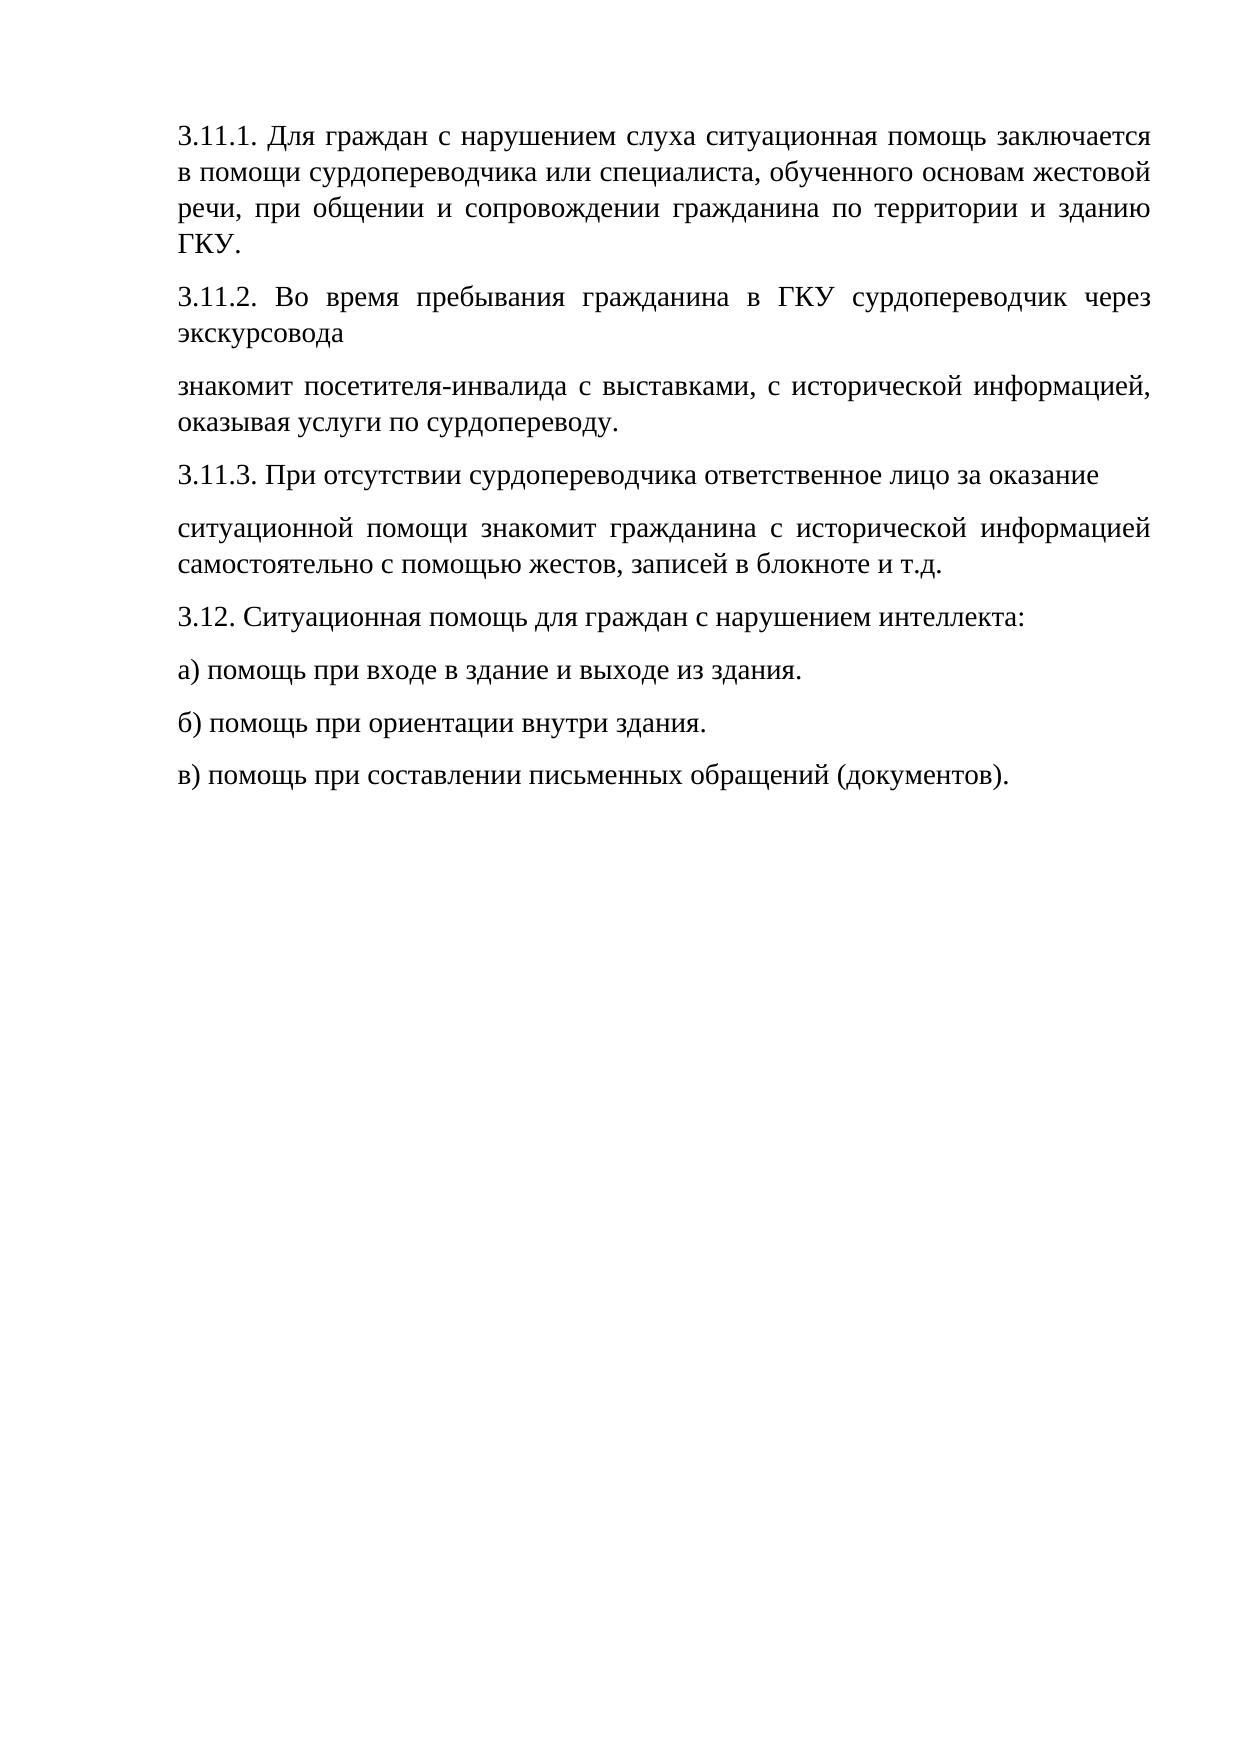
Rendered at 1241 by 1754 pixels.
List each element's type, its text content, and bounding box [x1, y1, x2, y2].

text 3.11.1. Для граждан с нарушением слуха ситуационная помощь заключается в помощи сурдопереводчика или специалиста, обученного основам жестовой речи, при общении и сопровождении гражданина по территории и зданию ГКУ. [177, 118, 1152, 260]
text в) помощь при составлении письменных обращений (документов). [177, 757, 1152, 791]
text б) помощь при ориентации внутри здания. [177, 705, 1152, 738]
text ситуационной помощи знакомит гражданина с исторической информацией самостоятельно с помощью жестов, записей в блокноте и т.д. [177, 510, 1152, 580]
text 3.12. Ситуационная помощь для граждан с нарушением интеллекта: [177, 599, 1152, 633]
text 3.11.3. При отсутствии сурдопереводчика ответственное лицо за оказание [177, 457, 1152, 491]
text а) помощь при входе в здание и выходе из здания. [177, 652, 1152, 685]
text знакомит посетителя-инвалида с выставками, с исторической информацией, оказывая услуги по сурдопереводу. [177, 368, 1152, 438]
text 3.11.2. Во время пребывания гражданина в ГКУ сурдопереводчик через экскурсовода [177, 279, 1152, 349]
